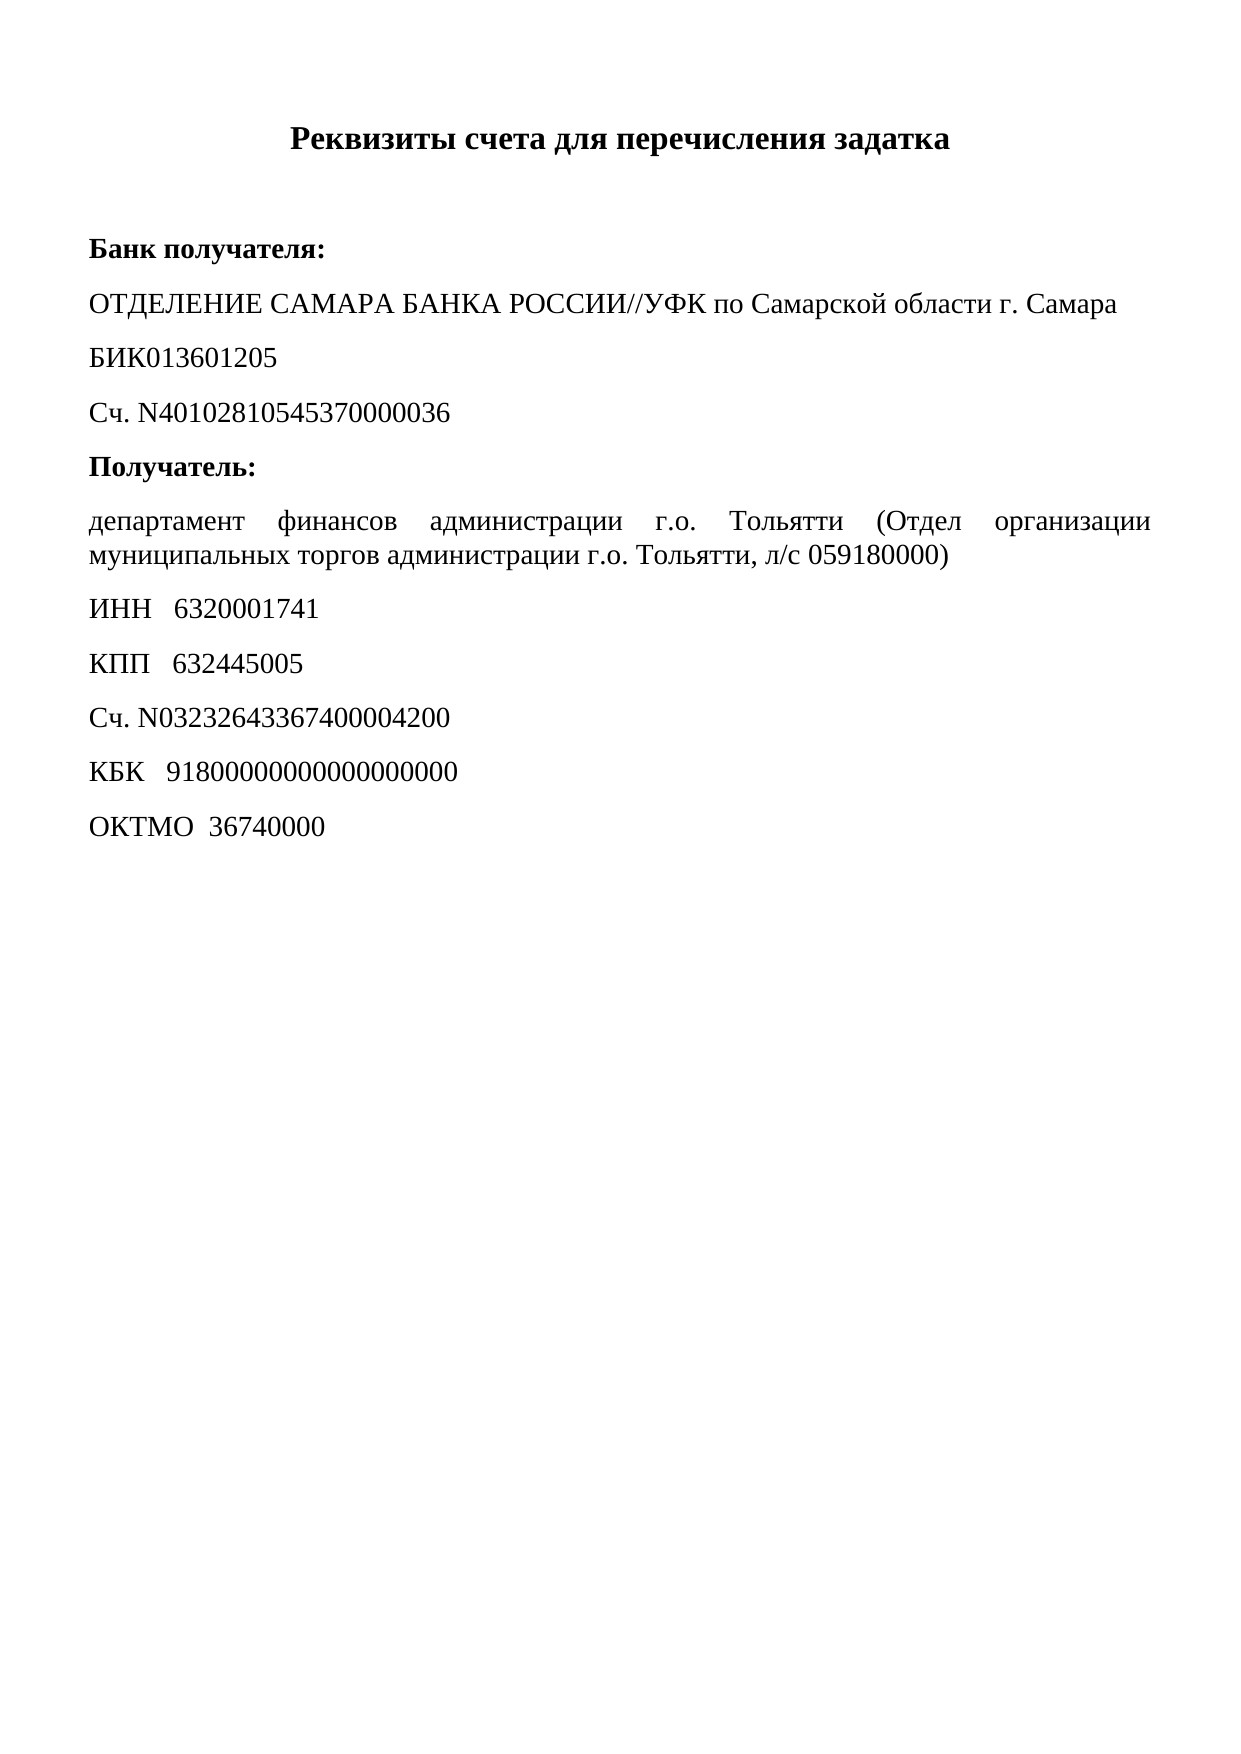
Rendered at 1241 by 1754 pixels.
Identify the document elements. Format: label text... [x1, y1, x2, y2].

text Банк получателя: [89, 232, 1152, 265]
text Сч. N40102810545370000036 [89, 395, 1152, 428]
text Сч. N03232643367400004200 [89, 700, 1152, 734]
text БИК013601205 [89, 340, 1152, 374]
text ОКТМО 36740000 [89, 809, 1152, 842]
text департамент финансов администрации г.о. Тольятти (Отдел организации муниципальных торгов администрации г.о. Тольятти, л/с 059180000) [89, 503, 1152, 571]
text КПП 632445005 [89, 646, 1152, 679]
text ОТДЕЛЕНИЕ САМАРА БАНКА РОССИИ//УФК по Самарской области г. Самара [89, 286, 1152, 319]
text КБК 91800000000000000000 [89, 754, 1152, 788]
text ИНН 6320001741 [89, 591, 1152, 625]
text Получатель: [89, 449, 1152, 483]
text Реквизиты счета для перечисления задатка [89, 118, 1152, 156]
